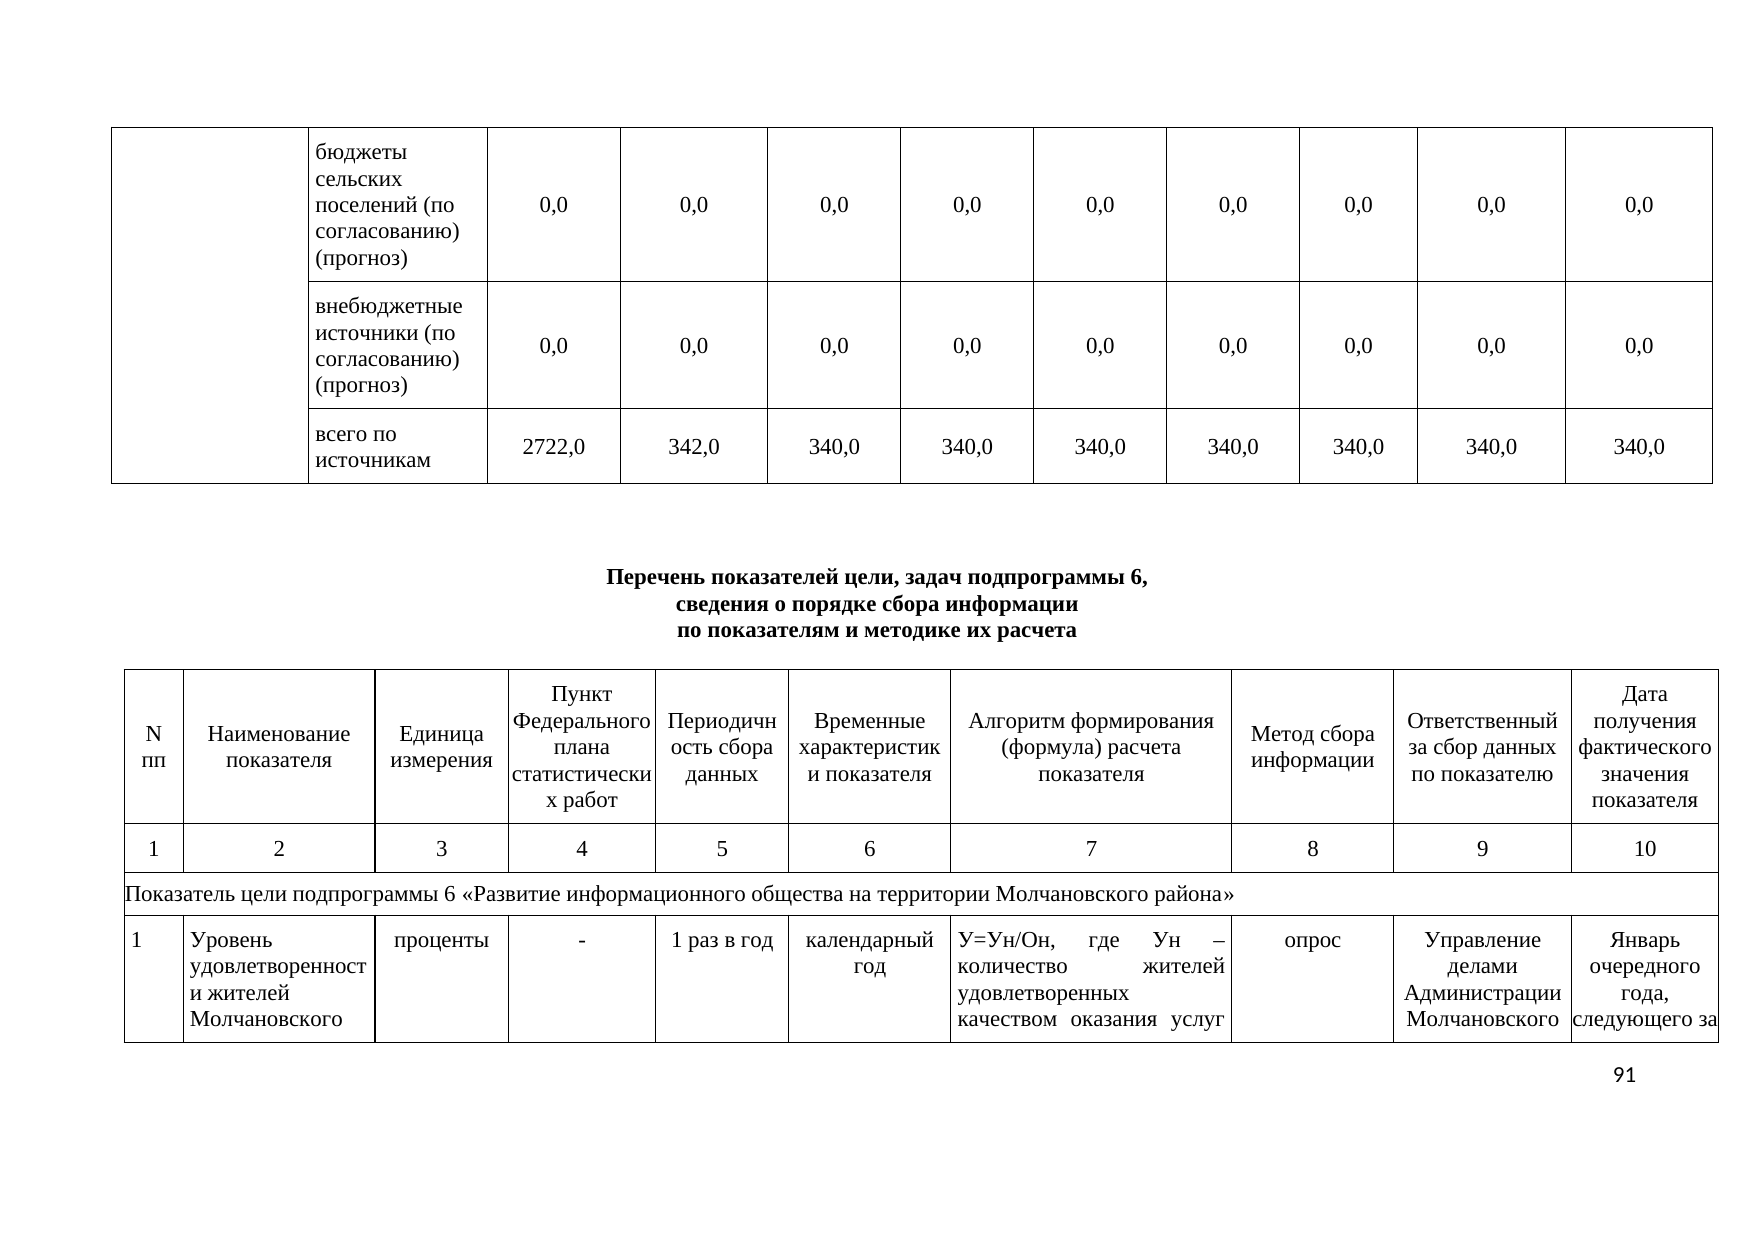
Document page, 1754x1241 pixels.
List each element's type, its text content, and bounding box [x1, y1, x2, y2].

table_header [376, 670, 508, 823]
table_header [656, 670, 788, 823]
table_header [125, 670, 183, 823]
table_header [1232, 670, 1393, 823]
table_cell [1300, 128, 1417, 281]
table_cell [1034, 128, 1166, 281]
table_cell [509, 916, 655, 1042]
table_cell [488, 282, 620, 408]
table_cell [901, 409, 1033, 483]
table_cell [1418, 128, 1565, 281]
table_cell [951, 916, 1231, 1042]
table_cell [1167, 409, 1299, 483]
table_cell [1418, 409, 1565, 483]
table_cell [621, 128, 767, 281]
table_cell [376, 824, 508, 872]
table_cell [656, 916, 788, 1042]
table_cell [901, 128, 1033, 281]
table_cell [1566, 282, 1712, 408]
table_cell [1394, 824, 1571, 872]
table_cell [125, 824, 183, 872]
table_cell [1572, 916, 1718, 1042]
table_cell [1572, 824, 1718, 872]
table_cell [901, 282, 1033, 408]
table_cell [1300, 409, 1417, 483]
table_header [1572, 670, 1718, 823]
title Перечень показателей цели, задач подпрограммы 6, [118, 563, 1636, 590]
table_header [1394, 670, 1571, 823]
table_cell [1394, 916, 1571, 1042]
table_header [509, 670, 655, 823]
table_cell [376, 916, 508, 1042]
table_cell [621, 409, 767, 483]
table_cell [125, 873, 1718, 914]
title по показателям и методике их расчета [118, 616, 1636, 642]
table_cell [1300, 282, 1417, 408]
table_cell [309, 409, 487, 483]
title сведения о порядке сбора информации [118, 590, 1636, 616]
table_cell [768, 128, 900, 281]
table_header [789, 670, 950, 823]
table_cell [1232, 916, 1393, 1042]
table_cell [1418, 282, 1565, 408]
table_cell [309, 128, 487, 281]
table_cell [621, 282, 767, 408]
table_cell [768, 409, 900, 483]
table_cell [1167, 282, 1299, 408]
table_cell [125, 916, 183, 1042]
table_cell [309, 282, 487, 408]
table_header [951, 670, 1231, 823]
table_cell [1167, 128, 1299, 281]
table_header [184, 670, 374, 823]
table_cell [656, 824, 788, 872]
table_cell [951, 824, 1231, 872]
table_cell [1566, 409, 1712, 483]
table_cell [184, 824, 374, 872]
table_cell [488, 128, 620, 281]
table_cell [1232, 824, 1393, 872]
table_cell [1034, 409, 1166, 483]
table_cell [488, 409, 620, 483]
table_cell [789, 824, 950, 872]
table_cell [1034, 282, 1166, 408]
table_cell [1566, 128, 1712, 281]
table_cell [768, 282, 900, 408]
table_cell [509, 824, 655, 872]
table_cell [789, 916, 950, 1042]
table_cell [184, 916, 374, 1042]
